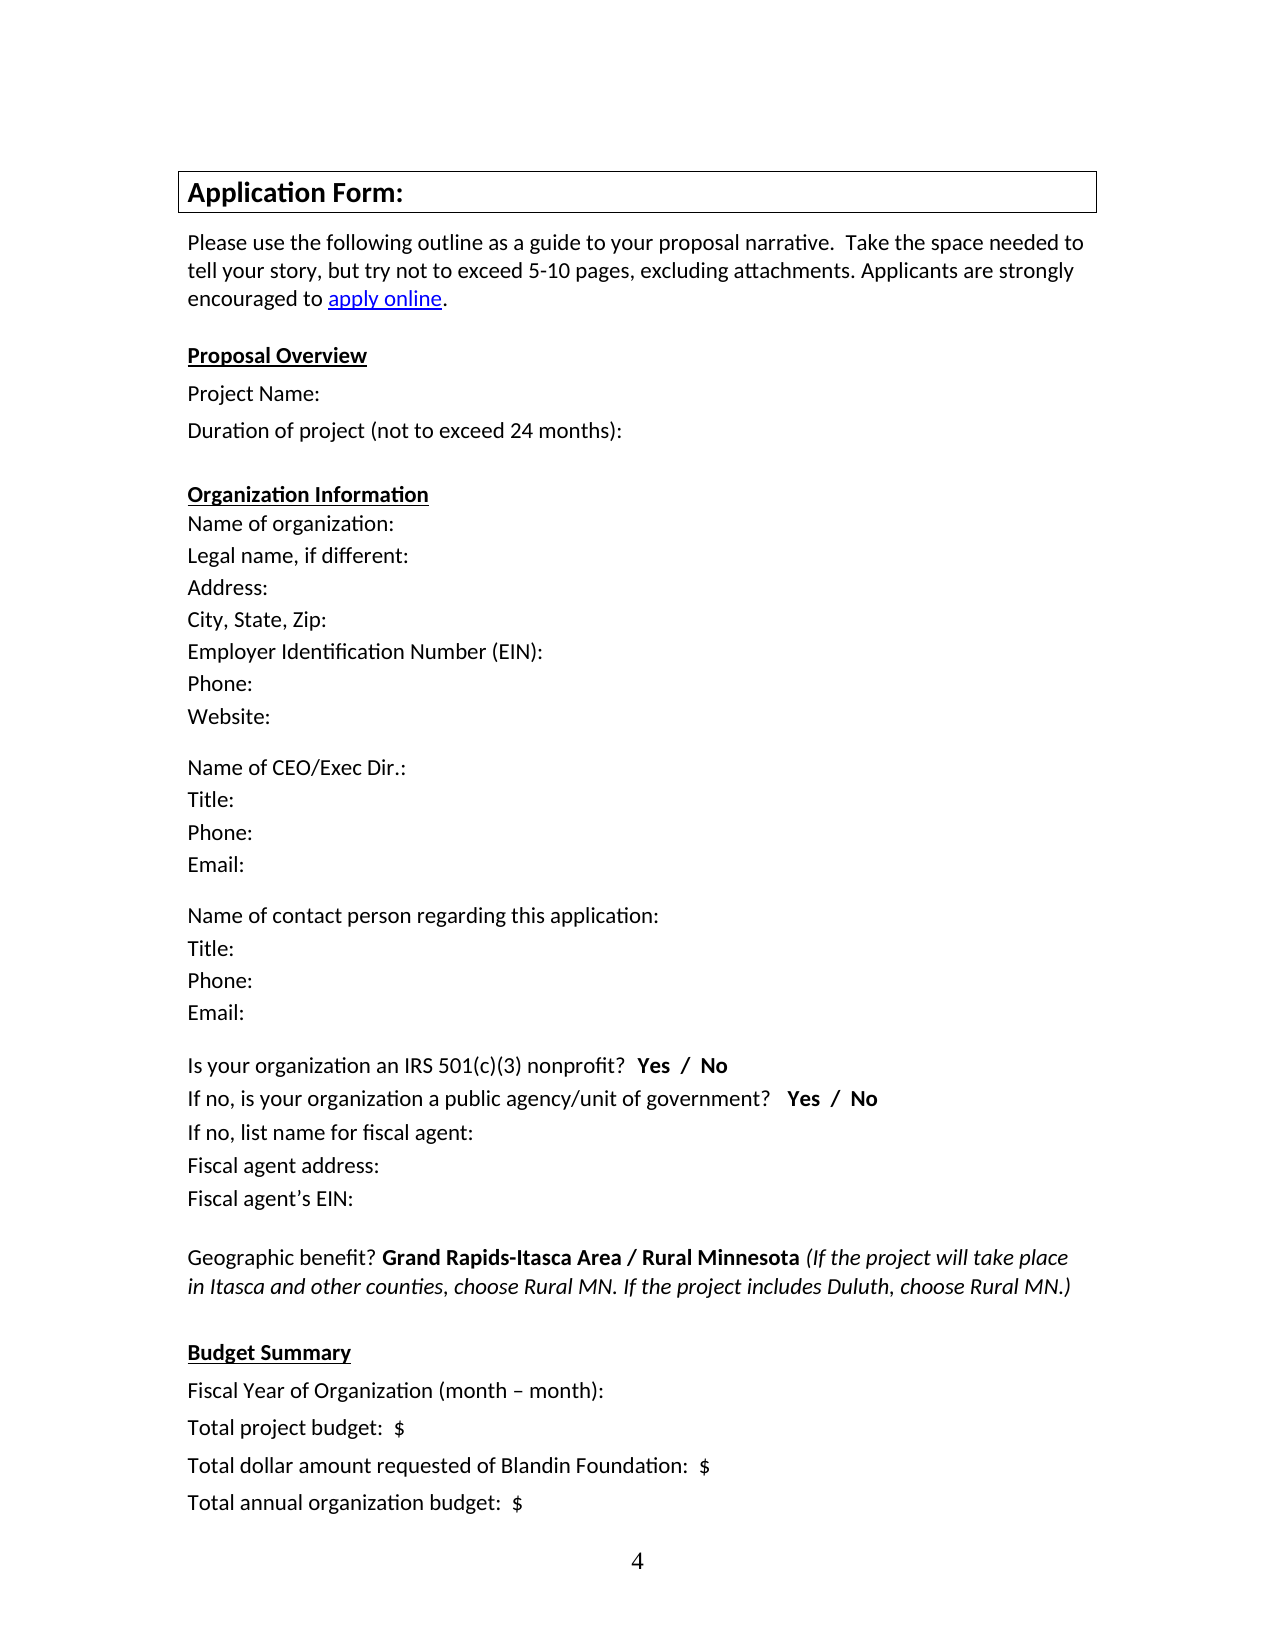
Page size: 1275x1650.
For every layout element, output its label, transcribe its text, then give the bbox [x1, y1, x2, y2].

text Name of CEO/Exec Dir.: [187, 753, 1087, 781]
text Email: [187, 998, 1087, 1026]
text Title: [187, 934, 1087, 962]
text Geographic benefit? Grand Rapids-Itasca Area / Rural Minnesota (If the project will take place in Itasca and other counties, choose Rural MN. If the project includes Duluth, choose Rural MN.) [187, 1242, 1087, 1300]
text Name of contact person regarding this application: [187, 902, 1087, 930]
text Website: [187, 702, 1087, 730]
text If no, list name for fiscal agent: [187, 1117, 1087, 1146]
text Please use the following outline as a guide to your proposal narrative. Take the space needed to tell your story, but try not to exceed 5-10 pages, excluding attachments. Applicants are strongly encouraged to apply online. [187, 228, 1087, 312]
text Fiscal Year of Organization (month – month): [187, 1375, 1087, 1404]
text Email: [187, 850, 1087, 878]
text Application Form: [179, 172, 1096, 212]
text City, State, Zip: [187, 605, 1087, 633]
text Is your organization an IRS 501(c)(3) nonprofit? Yes / No [187, 1050, 1087, 1079]
text Duration of project (not to exceed 24 months): [187, 415, 1087, 444]
text Employer Identification Number (EIN): [187, 637, 1087, 665]
text Total annual organization budget: $ [187, 1487, 1087, 1517]
text Total dollar amount requested of Blandin Foundation: $ [187, 1450, 1087, 1479]
text Phone: [187, 669, 1087, 698]
text Project Name: [187, 378, 1087, 407]
text Title: [187, 786, 1087, 814]
text Fiscal agent’s EIN: [187, 1183, 1087, 1212]
text Name of organization: [187, 509, 1087, 537]
text Phone: [187, 818, 1087, 846]
text Address: [187, 573, 1087, 601]
text If no, is your organization a public agency/unit of government? Yes / No [187, 1083, 1087, 1112]
text Legal name, if different: [187, 541, 1087, 569]
text Phone: [187, 966, 1087, 994]
text Budget Summary [187, 1337, 1087, 1367]
text Fiscal agent address: [187, 1150, 1087, 1179]
text Total project budget: $ [187, 1412, 1087, 1442]
text Proposal Overview [187, 340, 1087, 369]
text Organization Information [187, 481, 1087, 509]
